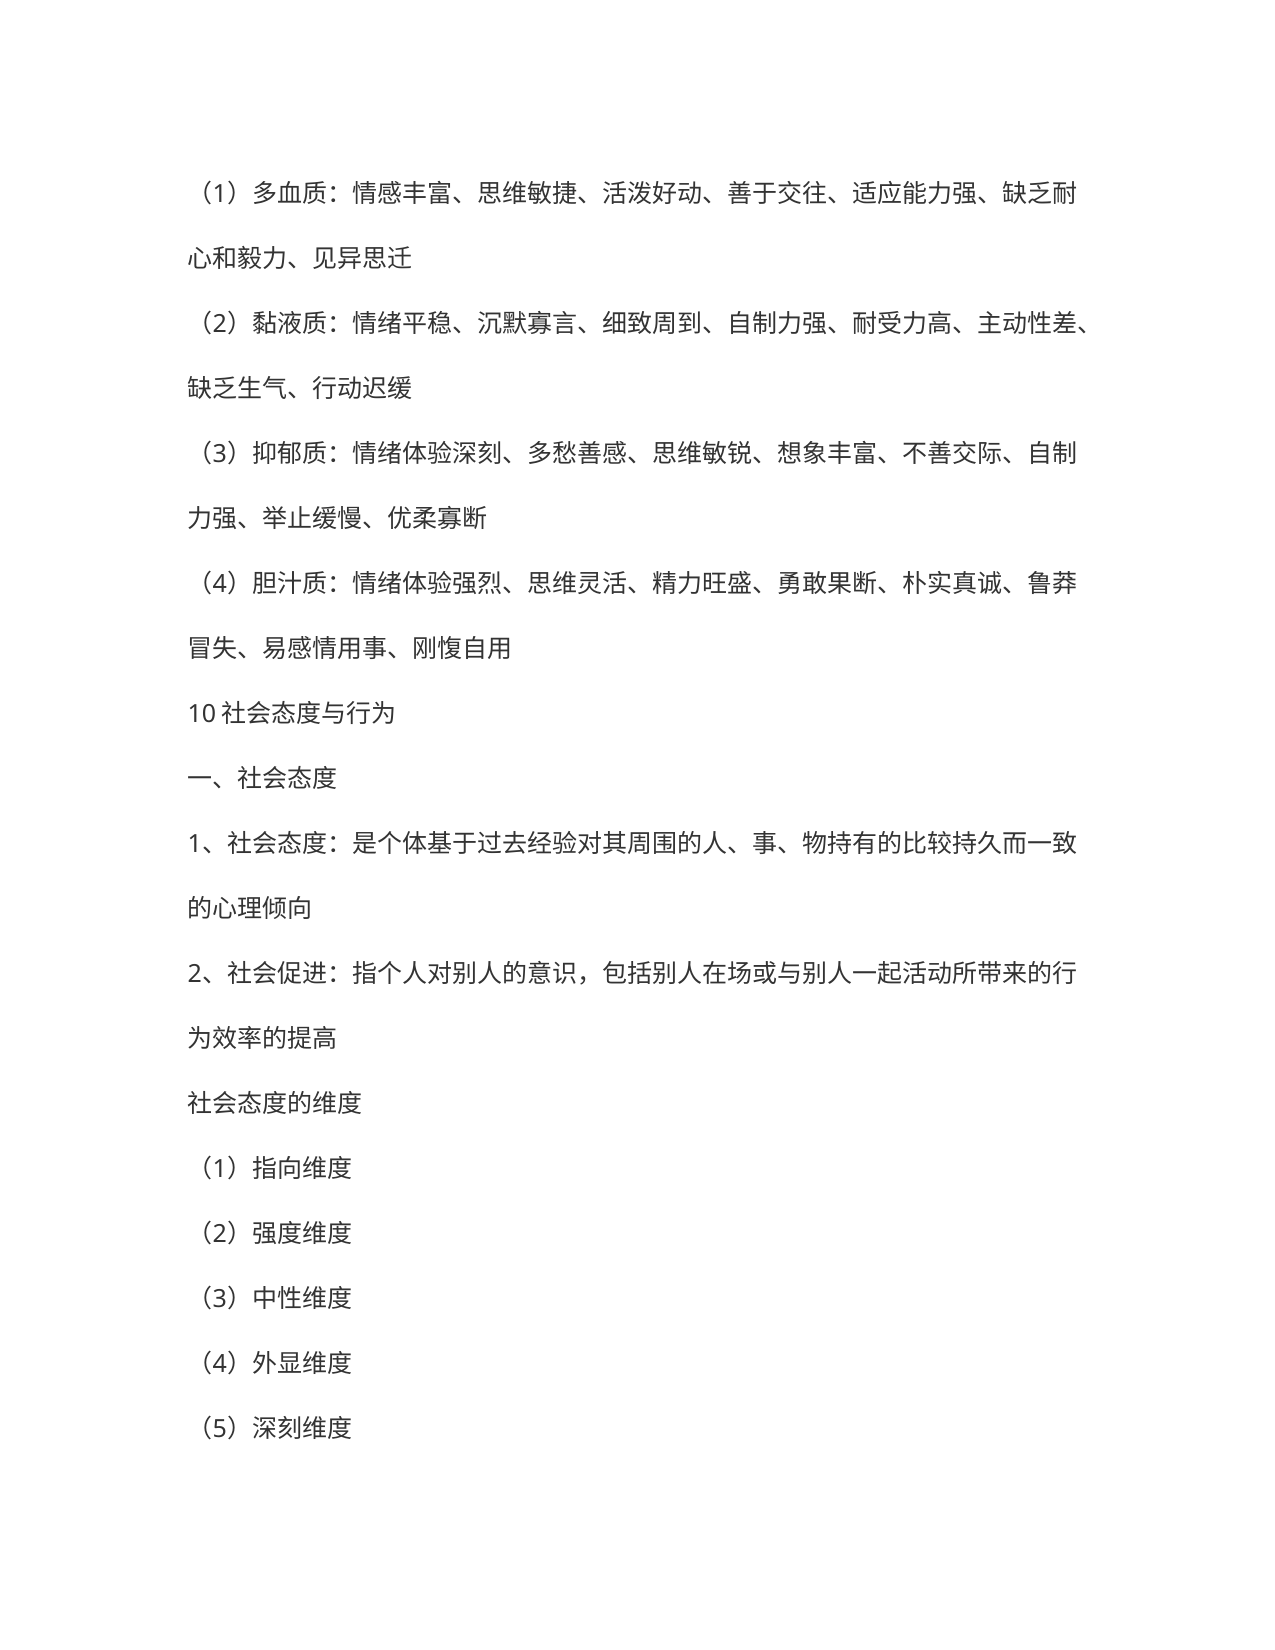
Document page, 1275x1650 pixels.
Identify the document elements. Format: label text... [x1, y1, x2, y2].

text 一、社会态度 [187, 744, 1087, 809]
text （4）外显维度 [187, 1329, 1087, 1394]
text （1）指向维度 [187, 1134, 1087, 1199]
text 社会态度的维度 [187, 1069, 1087, 1134]
text （3）中性维度 [187, 1264, 1087, 1329]
text （1）多血质：情感丰富、思维敏捷、活泼好动、善于交往、适应能力强、缺乏耐心和毅力、见异思迁 [187, 159, 1087, 289]
text （2）黏液质：情绪平稳、沉默寡言、细致周到、自制力强、耐受力高、主动性差、缺乏生气、行动迟缓 [187, 289, 1087, 419]
text 1、社会态度：是个体基于过去经验对其周围的人、事、物持有的比较持久而一致的心理倾向 [187, 809, 1087, 939]
text （4）胆汁质：情绪体验强烈、思维灵活、精力旺盛、勇敢果断、朴实真诚、鲁莽冒失、易感情用事、刚愎自用 [187, 549, 1087, 679]
text （3）抑郁质：情绪体验深刻、多愁善感、思维敏锐、想象丰富、不善交际、自制力强、举止缓慢、优柔寡断 [187, 419, 1087, 549]
text 10社会态度与行为 [187, 679, 1087, 744]
text （5）深刻维度 [187, 1394, 1087, 1459]
text （2）强度维度 [187, 1199, 1087, 1264]
text 2、社会促进：指个人对别人的意识，包括别人在场或与别人一起活动所带来的行为效率的提高 [187, 939, 1087, 1069]
